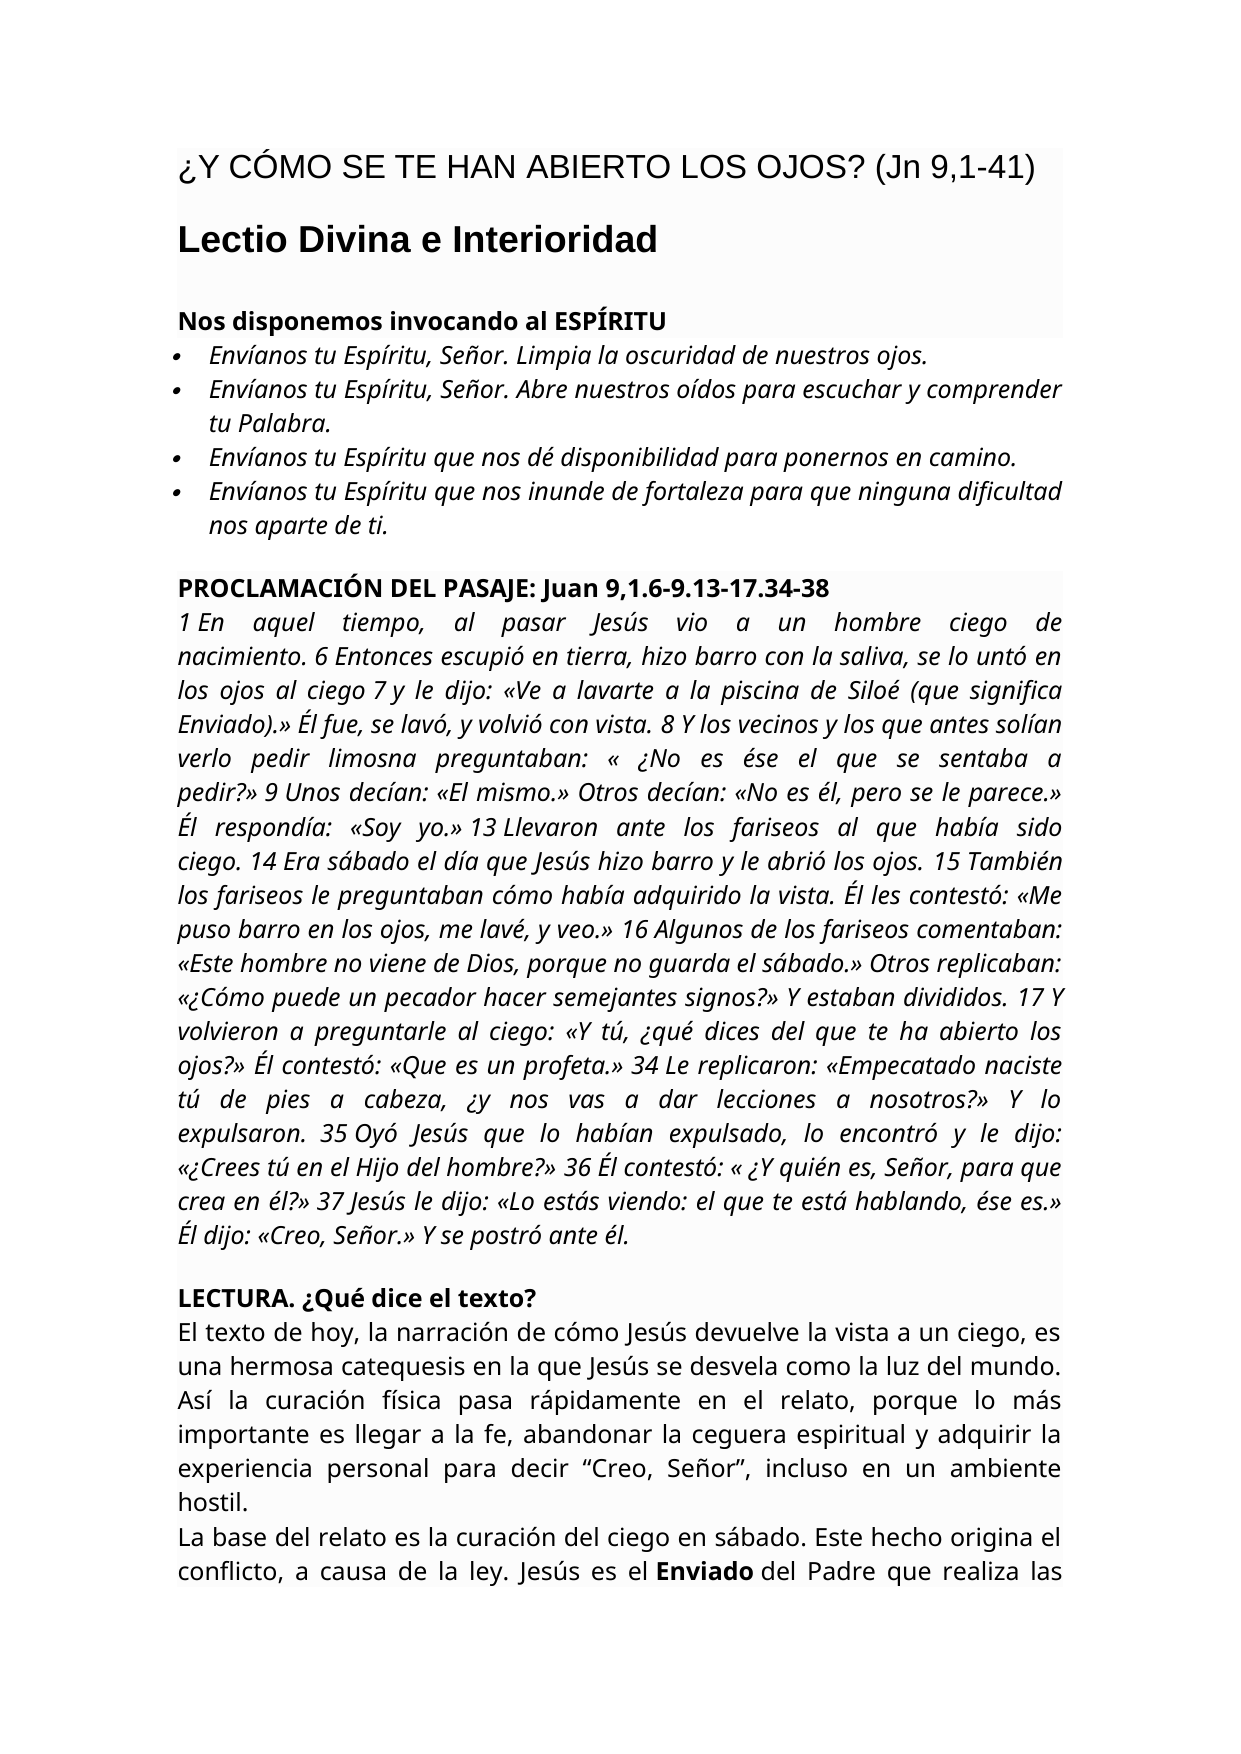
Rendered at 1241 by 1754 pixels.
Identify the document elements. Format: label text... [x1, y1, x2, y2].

text Nos disponemos invocando al ESPÍRITU [177, 303, 1063, 338]
text ¿Y CÓMO SE TE HAN ABIERTO LOS OJOS? (Jn 9,1-41) [177, 148, 1063, 186]
text LECTURA. ¿Qué dice el texto? [177, 1281, 1063, 1315]
list Envíanos tu Espíritu, Señor. Abre nuestros oídos para escuchar y comprender tu Palabra. [171, 372, 1063, 440]
text Lectio Divina e Interioridad [177, 217, 1063, 260]
text 1 En aquel tiempo, al pasar Jesús vio a un hombre ciego de nacimiento. 6 Entonces escupió en tierra, hizo barro con la saliva, se lo untó en los ojos al ciego 7 y le dijo: «Ve a lavarte a la piscina de Siloé (que significa Enviado).» Él fue, se lavó, y volvió con vista. 8 Y los vecinos y los que antes solían verlo pedir limosna preguntaban: « ¿No es ése el que se sentaba a pedir?» 9 Unos decían: «El mismo.» Otros decían: «No es él, pero se le parece.» Él respondía: «Soy yo.» 13 Llevaron ante los fariseos al que había sido ciego. 14 Era sábado el día que Jesús hizo barro y le abrió los ojos. 15 También los fariseos le preguntaban cómo había adquirido la vista. Él les contestó: «Me puso barro en los ojos, me lavé, y veo.» 16 Algunos de los fariseos comentaban: «Este hombre no viene de Dios, porque no guarda el sábado.» Otros replicaban: «¿Cómo puede un pecador hacer semejantes signos?» Y estaban divididos. 17 Y volvieron a preguntarle al ciego: «Y tú, ¿qué dices del que te ha abierto los ojos?» Él contestó: «Que es un profeta.» 34 Le replicaron: «Empecatado naciste tú de pies a cabeza, ¿y nos vas a dar lecciones a nosotros?» Y lo expulsaron. 35 Oyó Jesús que lo habían expulsado, lo encontró y le dijo: «¿Crees tú en el Hijo del hombre?» 36 Él contestó: « ¿Y quién es, Señor, para que crea en él?» 37 Jesús le dijo: «Lo estás viendo: el que te está hablando, ése es.» Él dijo: «Creo, Señor.» Y se postró ante él. [177, 605, 1063, 1252]
text El texto de hoy, la narración de cómo Jesús devuelve la vista a un ciego, es una hermosa catequesis en la que Jesús se desvela como la luz del mundo. Así la curación física pasa rápidamente en el relato, porque lo más importante es llegar a la fe, abandonar la ceguera espiritual y adquirir la experiencia personal para decir “Creo, Señor”, incluso en un ambiente hostil. [177, 1315, 1063, 1519]
list Envíanos tu Espíritu, Señor. Limpia la oscuridad de nuestros ojos. [171, 338, 1063, 372]
list Envíanos tu Espíritu que nos dé disponibilidad para ponernos en camino. [171, 440, 1063, 474]
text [177, 1519, 1063, 1587]
text PROCLAMACIÓN DEL PASAJE: Juan 9,1.6-9.13-17.34-38 [177, 571, 1063, 605]
list Envíanos tu Espíritu que nos inunde de fortaleza para que ninguna dificultad nos aparte de ti. [171, 474, 1063, 542]
